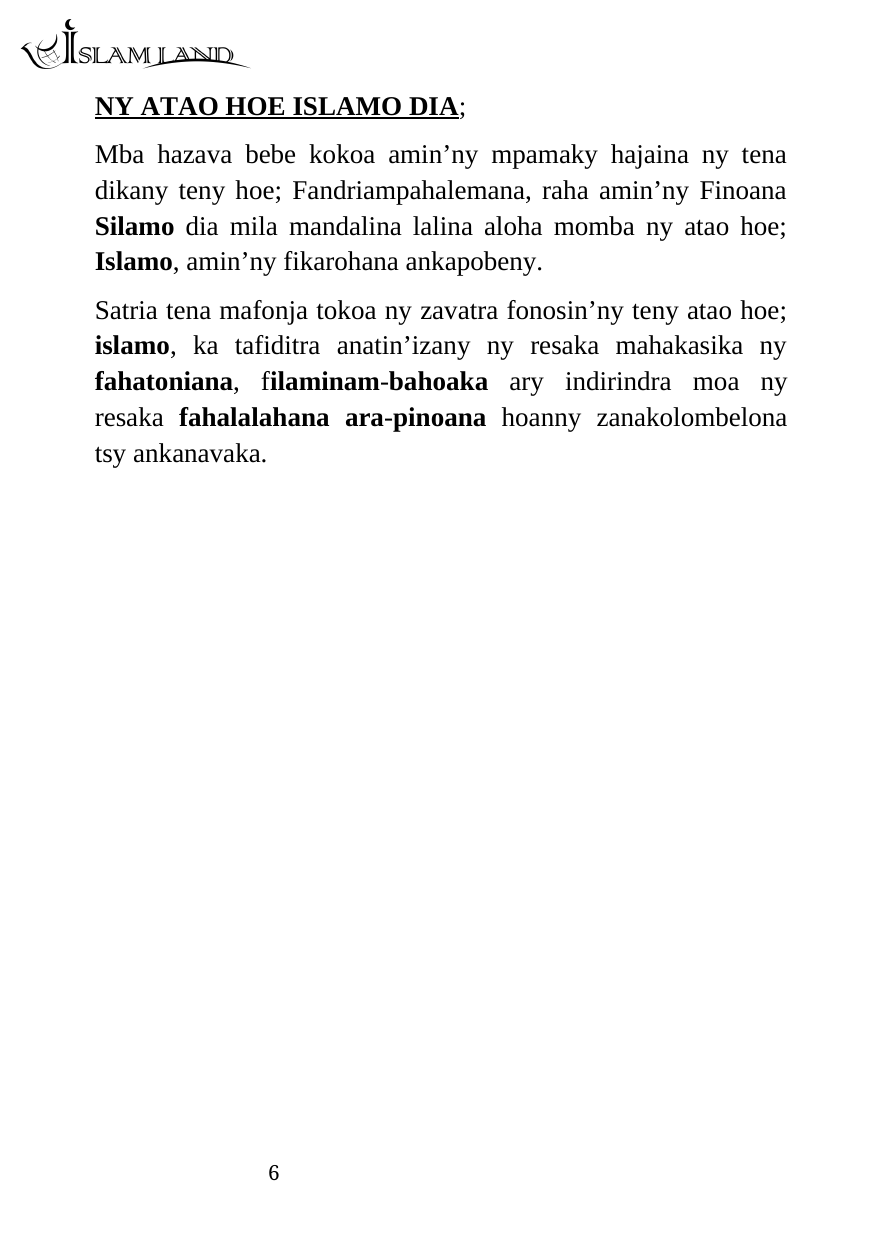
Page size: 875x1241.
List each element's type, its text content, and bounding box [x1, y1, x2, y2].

picture [20, 19, 252, 69]
text Satria tena mafonja tokoa ny zavatra fonosin’ny teny atao hoe; islamo, ka tafiditra anatin’izany ny resaka mahakasika ny fahatoniana, filaminam-bahoaka ary indirindra moa ny resaka fahalalahana ara-pinoana hoanny zanakolombelona tsy ankanavaka. [94, 294, 788, 468]
text NY ATAO HOE ISLAMO DIA; [94, 90, 788, 121]
text Mba hazava bebe kokoa amin’ny mpamaky hajaina ny tena dikany teny hoe; Fandriampahalemana, raha amin’ny Finoana Silamo dia mila mandalina lalina aloha momba ny atao hoe; Islamo, amin’ny fikarohana ankapobeny. [94, 138, 788, 277]
